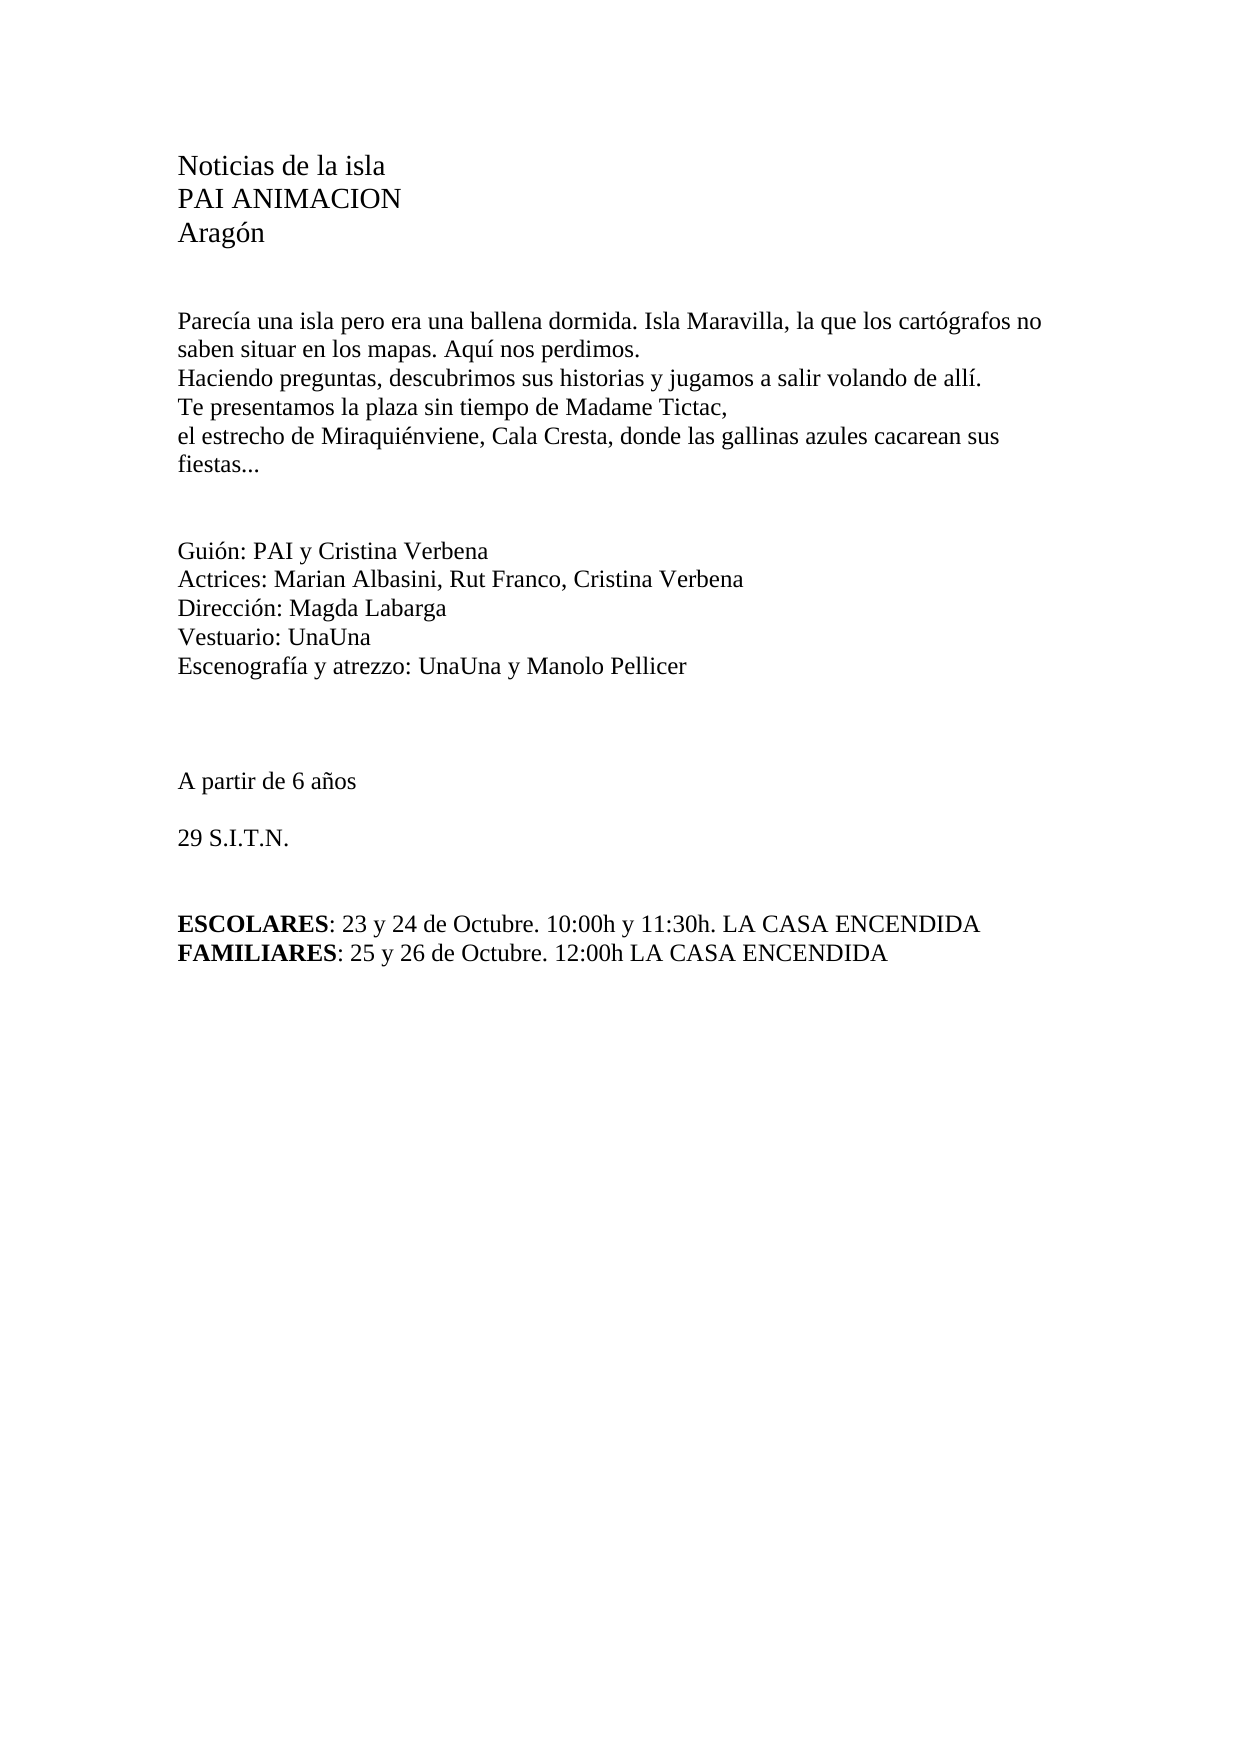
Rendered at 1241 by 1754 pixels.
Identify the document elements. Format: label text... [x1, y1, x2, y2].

text Aragón [177, 215, 1063, 248]
text FAMILIARES: 25 y 26 de Octubre. 12:00h LA CASA ENCENDIDA [177, 938, 1063, 967]
text Haciendo preguntas, descubrimos sus historias y jugamos a salir volando de allí. [177, 363, 1063, 392]
text Te presentamos la plaza sin tiempo de Madame Tictac, [177, 392, 1063, 421]
text el estrecho de Miraquiénviene, Cala Cresta, donde las gallinas azules cacarean sus fiestas... [177, 421, 1063, 478]
text 29 S.I.T.N. [177, 823, 1063, 852]
text Noticias de la isla [177, 148, 1063, 181]
text A partir de 6 años [177, 766, 1063, 794]
text Guión: PAI y Cristina Verbena [177, 536, 1063, 564]
text ESCOLARES: 23 y 24 de Octubre. 10:00h y 11:30h. LA CASA ENCENDIDA [177, 909, 1063, 938]
text PAI ANIMACION [177, 181, 1063, 215]
text Actrices: Marian Albasini, Rut Franco, Cristina Verbena [177, 564, 1063, 593]
text Dirección: Magda Labarga [177, 593, 1063, 622]
text Escenografía y atrezzo: UnaUna y Manolo Pellicer [177, 651, 1063, 679]
text Parecía una isla pero era una ballena dormida. Isla Maravilla, la que los cartógrafos no saben situar en los mapas. Aquí nos perdimos. [177, 306, 1063, 363]
text Vestuario: UnaUna [177, 622, 1063, 651]
